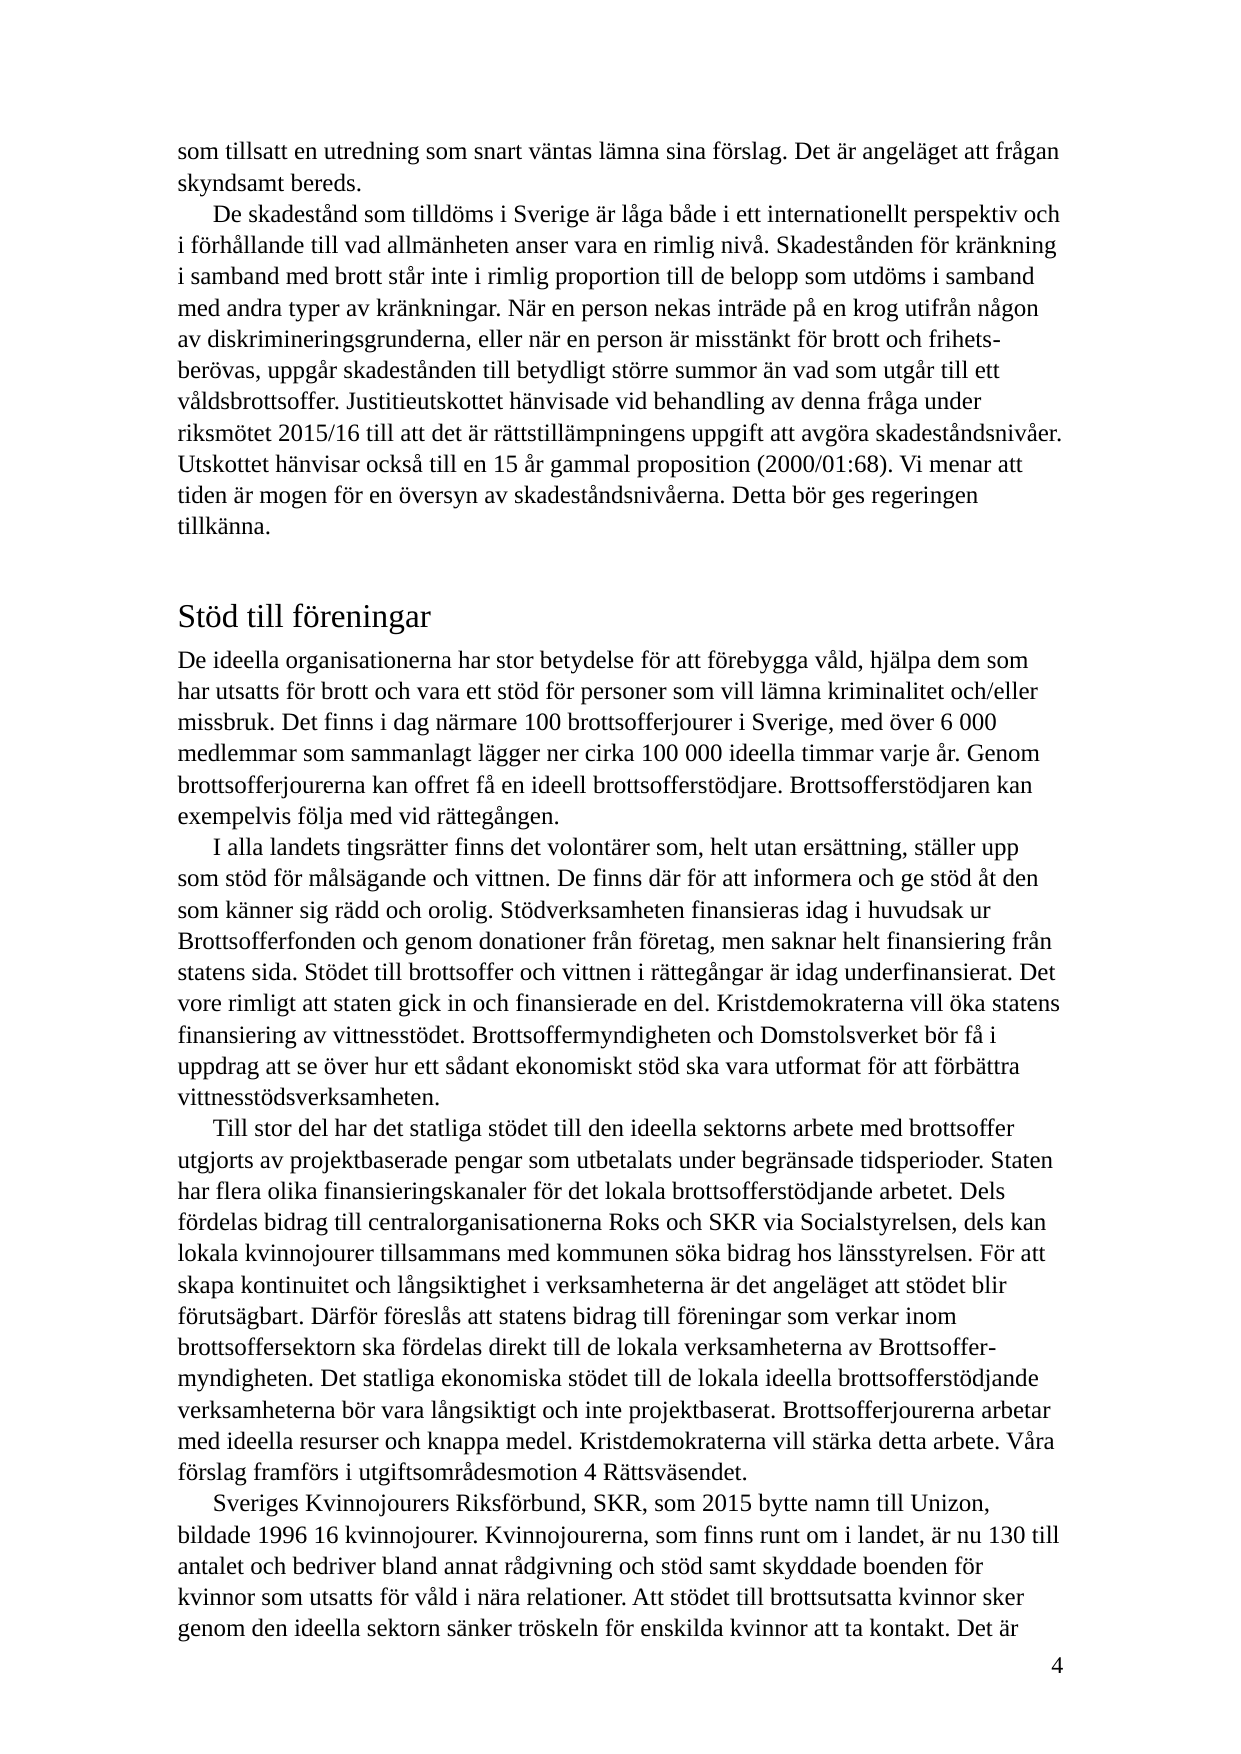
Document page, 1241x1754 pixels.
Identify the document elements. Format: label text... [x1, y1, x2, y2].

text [177, 134, 1063, 196]
text I alla landets tingsrätter finns det volontärer som, helt utan ersättning, ställer upp som stöd för målsägande och vittnen. De finns där för att informera och ge stöd åt den som känner sig rädd och orolig. Stödverksamheten finansieras idag i huvudsak ur Brottsofferfonden och genom donationer från företag, men saknar helt finansiering från statens sida. Stödet till brottsoffer och vittnen i rättegångar är idag underfinansierat. Det vore rimligt att staten gick in och finansierade en del. Kristdemokraterna vill öka statens finansiering av vittnesstödet. Brottsoffermyndigheten och Domstolsverket bör få i uppdrag att se över hur ett sådant ekonomiskt stöd ska vara utformat för att förbättra vittnesstödsverksamheten. [177, 830, 1063, 1111]
text Till stor del har det statliga stödet till den ideella sektorns arbete med brottsoffer utgjorts av projektbaserade pengar som utbetalats under begränsade tidsperioder. Staten har flera olika finansieringskanaler för det lokala brottsofferstödjande arbetet. Dels fördelas bidrag till centralorganisationerna Roks och SKR via Socialstyrelsen, dels kan lokala kvinnojourer tillsammans med kommunen söka bidrag hos länsstyrelsen. För att skapa kontinuitet och långsiktighet i verksamheterna är det angeläget att stödet blir förutsägbart. Därför föreslås att statens bidrag till föreningar som verkar inom brottsoffersektorn ska fördelas direkt till de lokala verksamheterna av Brottsoffermyndigheten. Det statliga ekonomiska stödet till de lokala ideella brottsofferstödjande verksamheterna bör vara långsiktigt och inte projektbaserat. Brottsofferjourerna arbetar med ideella resurser och knappa medel. Kristdemokraterna vill stärka detta arbete. Våra förslag framförs i utgiftsområdesmotion 4 Rättsväsendet. [177, 1111, 1063, 1486]
text De skadestånd som tilldöms i Sverige är låga både i ett internationellt perspektiv och i förhållande till vad allmänheten anser vara en rimlig nivå. Skadestånden för kränkning i samband med brott står inte i rimlig proportion till de belopp som utdöms i samband med andra typer av kränkningar. När en person nekas inträde på en krog utifrån någon av diskrimineringsgrunderna, eller när en person är misstänkt för brott och frihetsberövas, uppgår skadestånden till betydligt större summor än vad som utgår till ett våldsbrottsoffer. Justitieutskottet hänvisade vid behandling av denna fråga under riksmötet 2015/16 till att det är rättstillämpningens uppgift att avgöra skadeståndsnivåer. Utskottet hänvisar också till en 15 år gammal proposition (2000/01:68). Vi menar att tiden är mogen för en översyn av skadeståndsnivåerna. Detta bör ges regeringen tillkänna. [177, 196, 1063, 540]
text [177, 1486, 1063, 1642]
subtitle Stöd till föreningar [177, 603, 1063, 634]
text De ideella organisationerna har stor betydelse för att förebygga våld, hjälpa dem som har utsatts för brott och vara ett stöd för personer som vill lämna kriminalitet och/eller missbruk. Det finns i dag närmare 100 brottsofferjourer i Sverige, med över 6 000 medlemmar som sammanlagt lägger ner cirka 100 000 ideella timmar varje år. Genom brottsofferjourerna kan offret få en ideell brottsofferstödjare. Brottsofferstödjaren kan exempelvis följa med vid rättegången. [177, 642, 1063, 830]
